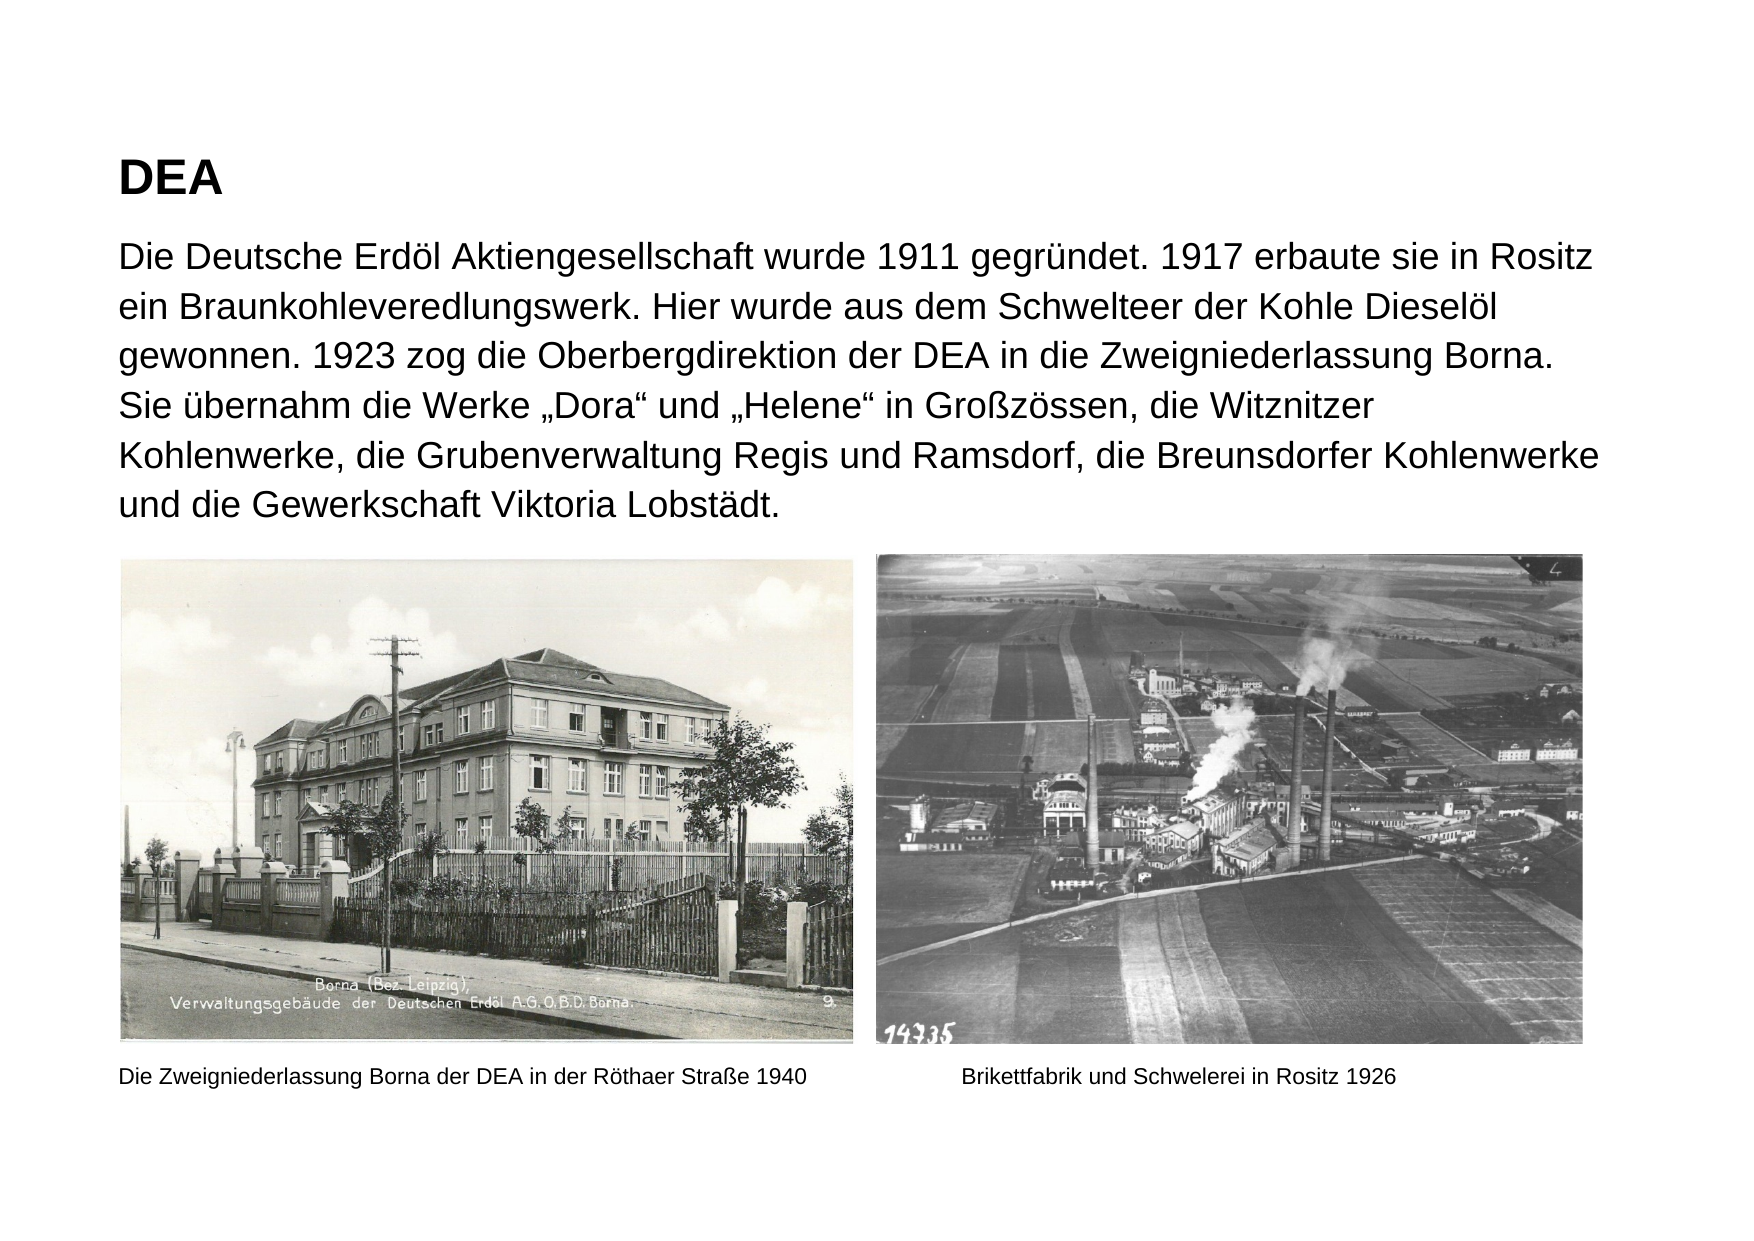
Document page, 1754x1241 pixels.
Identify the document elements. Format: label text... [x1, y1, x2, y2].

text Die Zweigniederlassung Borna der DEA in der Röthaer Straße 1940 Brikettfabrik und Schwelerei in Rositz 1926 [118, 1063, 1606, 1089]
text Die Deutsche Erdöl Aktiengesellschaft wurde 1911 gegründet. 1917 erbaute sie in Rositz ein Braunkohleveredlungswerk. Hier wurde aus dem Schwelteer der Kohle Dieselöl gewonnen. 1923 zog die Oberbergdirektion der DEA in die Zweigniederlassung Borna. Sie übernahm die Werke „Dora“ und „Helene“ in Großzössen, die Witznitzer Kohlenwerke, die Grubenverwaltung Regis und Ramsdorf, die Breunsdorfer Kohlenwerke und die Gewerkschaft Viktoria Lobstädt. [118, 234, 1606, 526]
picture [876, 554, 1583, 1044]
picture [120, 555, 858, 1044]
text DEA [118, 148, 1606, 205]
